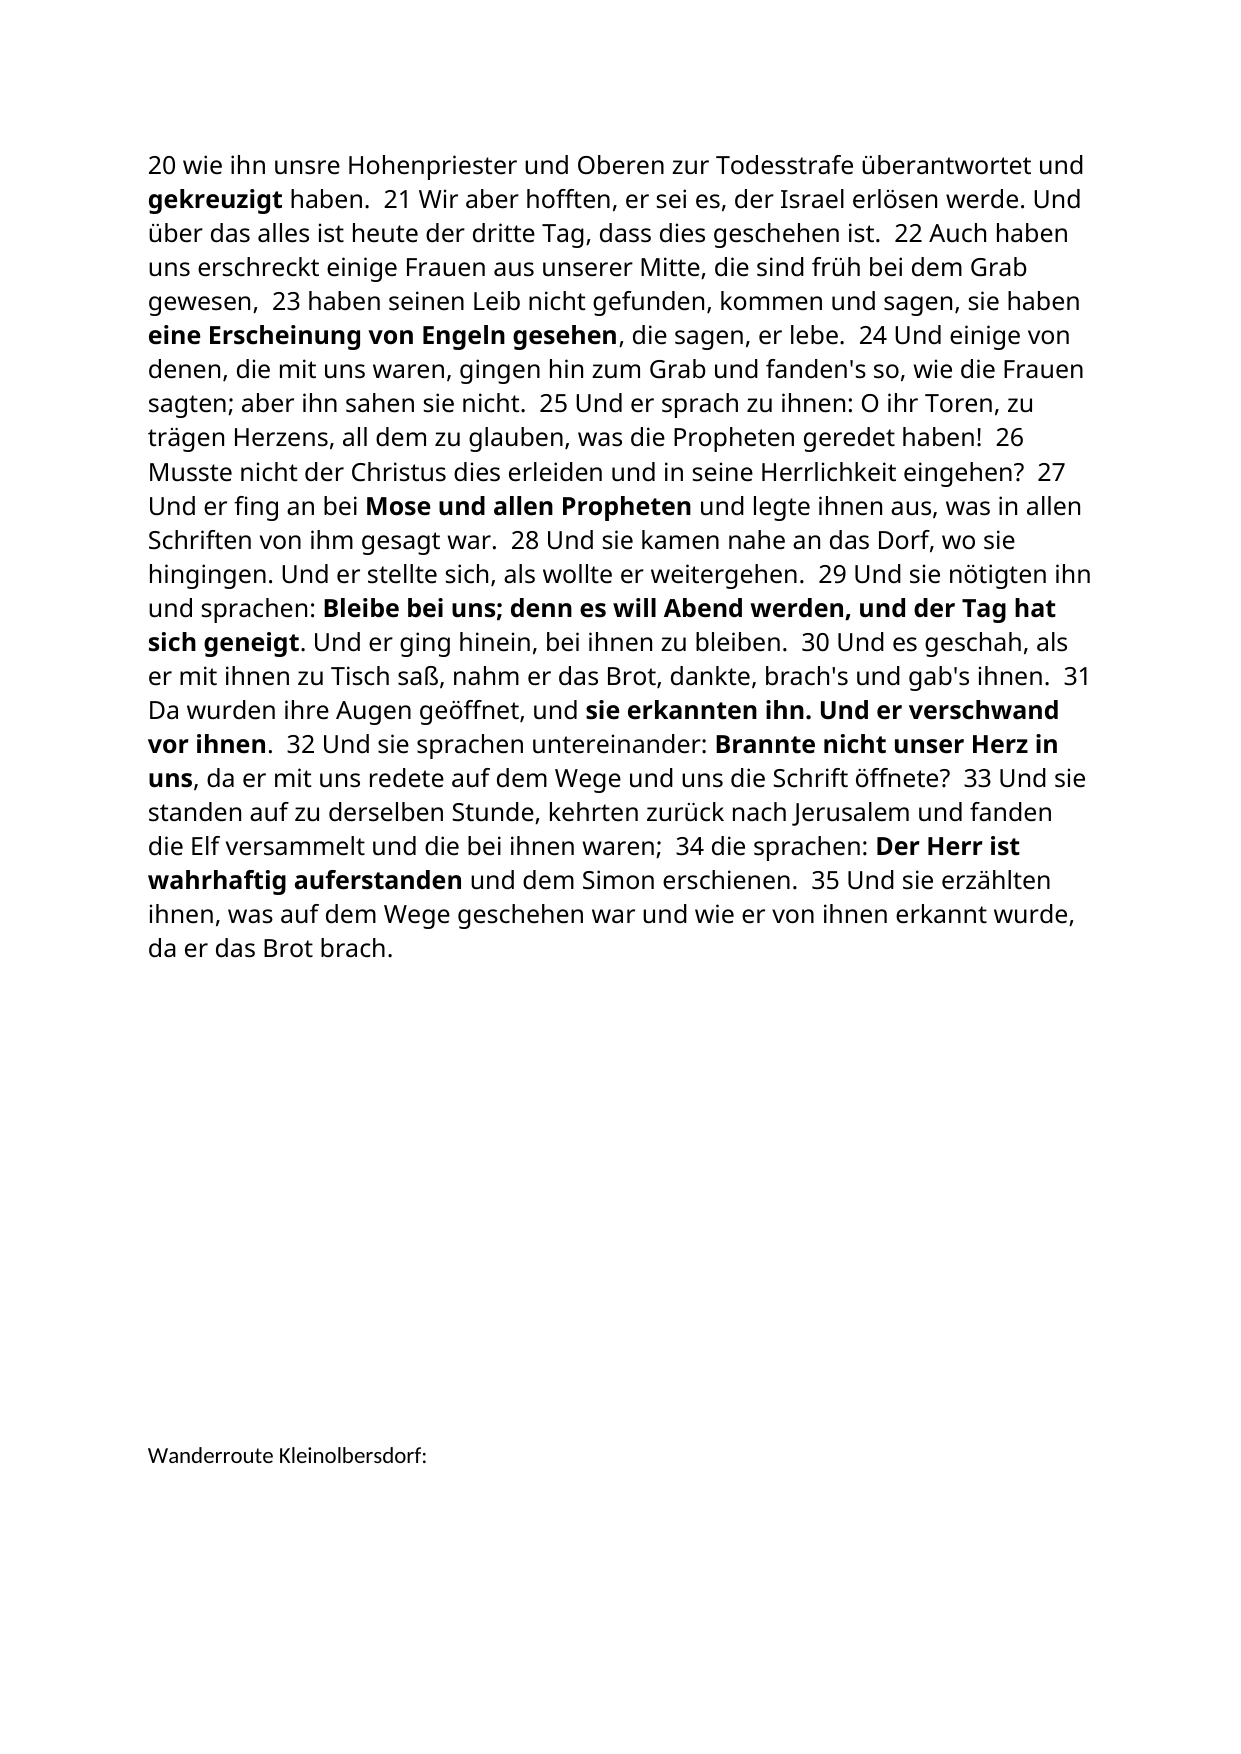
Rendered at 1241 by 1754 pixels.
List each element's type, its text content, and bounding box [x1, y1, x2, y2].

text Wanderroute Kleinolbersdorf: [148, 1441, 1093, 1469]
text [148, 148, 1093, 965]
